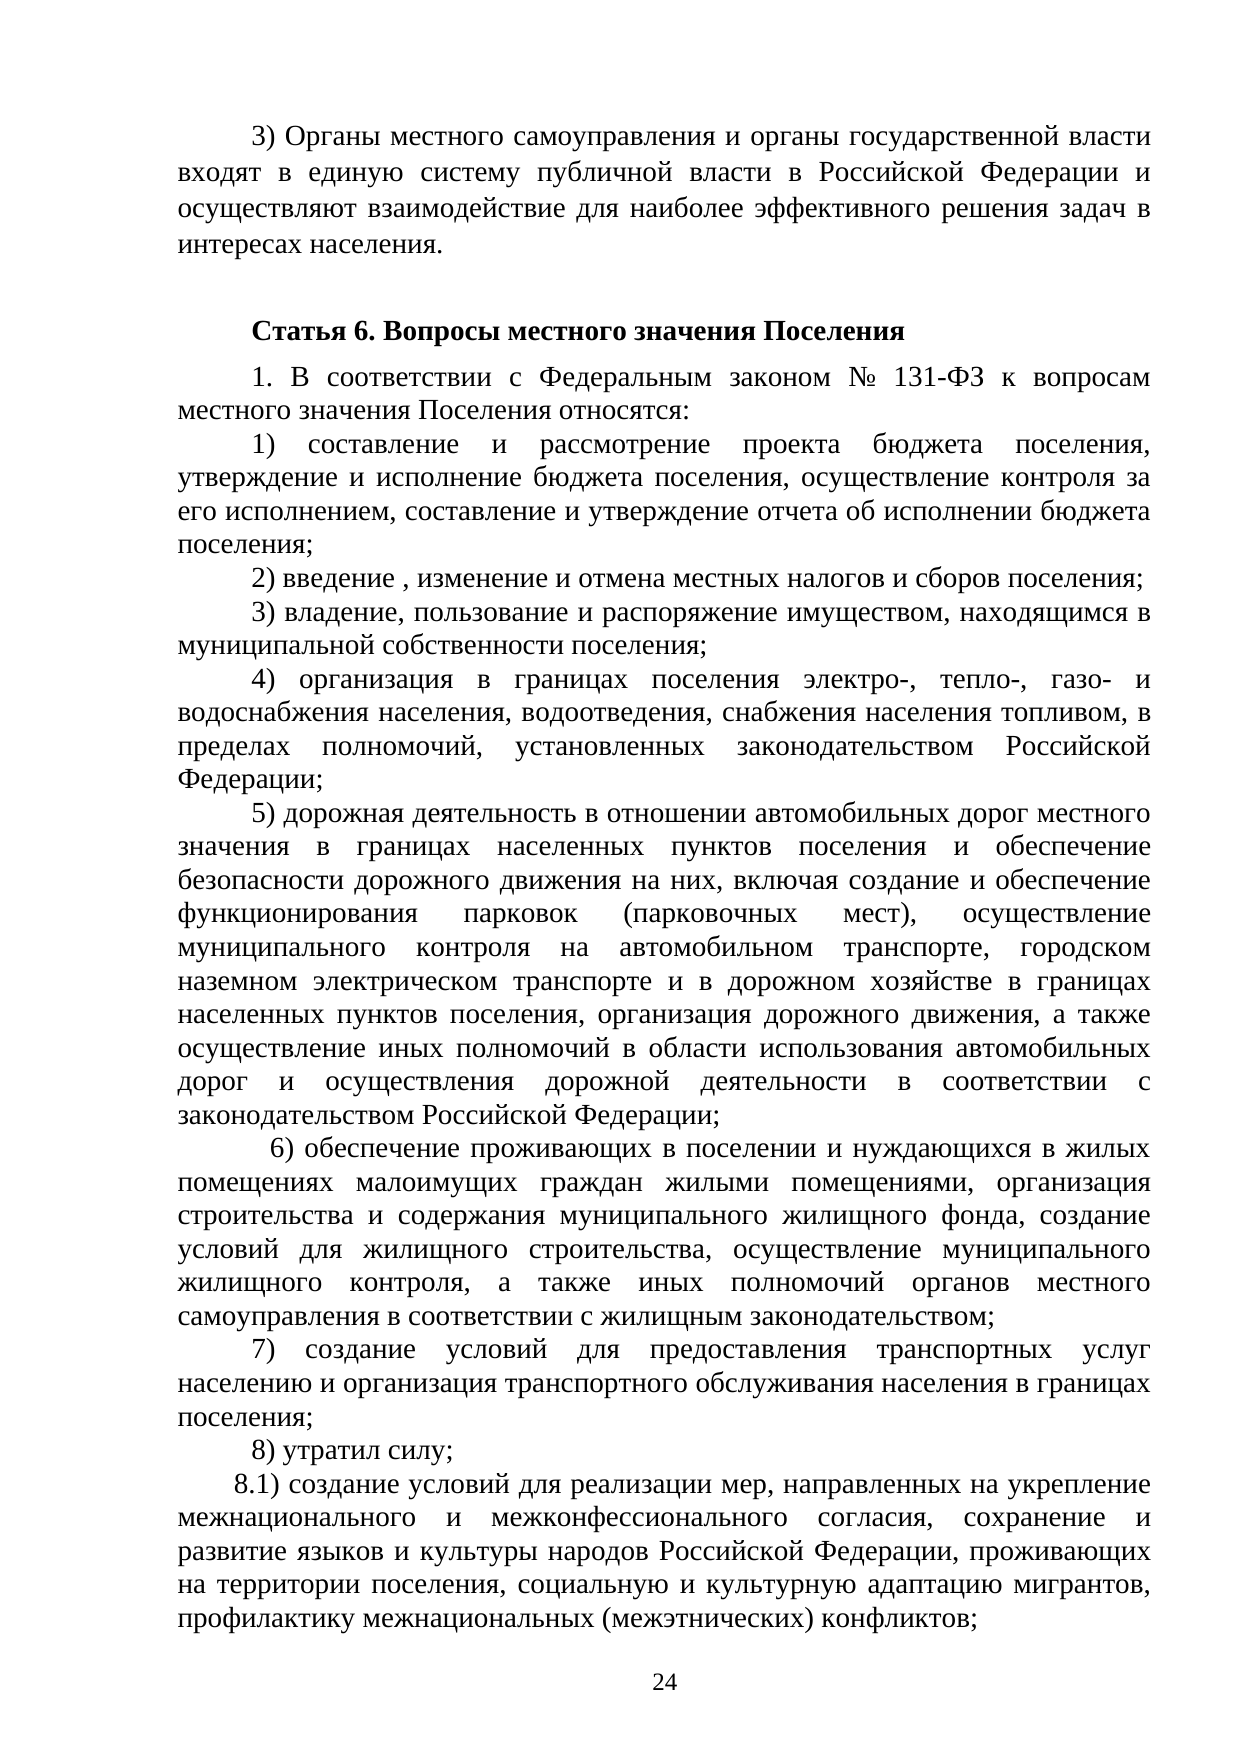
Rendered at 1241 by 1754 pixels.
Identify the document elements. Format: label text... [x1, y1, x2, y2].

text 3) Органы местного самоуправления и органы государственной власти входят в единую систему публичной власти в Российской Федерации и осуществляют взаимодействие для наиболее эффективного решения задач в интересах населения. [177, 118, 1152, 260]
text 2) введение , изменение и отмена местных налогов и сборов поселения; [177, 560, 1152, 594]
text 4) организация в границах поселения электро-, тепло-, газо- и водоснабжения населения, водоотведения, снабжения населения топливом, в пределах полномочий, установленных законодательством Российской Федерации; [177, 661, 1152, 795]
text 3) владение, пользование и распоряжение имуществом, находящимся в муниципальной собственности поселения; [177, 594, 1152, 661]
text 1) составление и рассмотрение проекта бюджета поселения, утверждение и исполнение бюджета поселения, осуществление контроля за его исполнением, составление и утверждение отчета об исполнении бюджета поселения; [177, 426, 1152, 560]
text 8) утратил силу; [177, 1432, 1152, 1466]
text 7) создание условий для предоставления транспортных услуг населению и организация транспортного обслуживания населения в границах поселения; [177, 1332, 1152, 1432]
text 1. В соответствии с Федеральным законом № 131-ФЗ к вопросам местного значения Поселения относятся: [177, 359, 1152, 426]
text 5) дорожная деятельность в отношении автомобильных дорог местного значения в границах населенных пунктов поселения и обеспечение безопасности дорожного движения на них, включая создание и обеспечение функционирования парковок (парковочных мест), осуществление муниципального контроля на автомобильном транспорте, городском наземном электрическом транспорте и в дорожном хозяйстве в границах населенных пунктов поселения, организация дорожного движения, а также осуществление иных полномочий в области использования автомобильных дорог и осуществления дорожной деятельности в соответствии с законодательством Российской Федерации; [177, 795, 1152, 1130]
text Статья 6. Вопросы местного значения Поселения [177, 313, 1152, 346]
text 8.1) создание условий для реализации мер, направленных на укрепление межнационального и межконфессионального согласия, сохранение и развитие языков и культуры народов Российской Федерации, проживающих на территории поселения, социальную и культурную адаптацию мигрантов, профилактику межнациональных (межэтнических) конфликтов; [177, 1466, 1152, 1633]
text 6) обеспечение проживающих в поселении и нуждающихся в жилых помещениях малоимущих граждан жилыми помещениями, организация строительства и содержания муниципального жилищного фонда, создание условий для жилищного строительства, осуществление муниципального жилищного контроля, а также иных полномочий органов местного самоуправления в соответствии с жилищным законодательством; [177, 1130, 1152, 1332]
